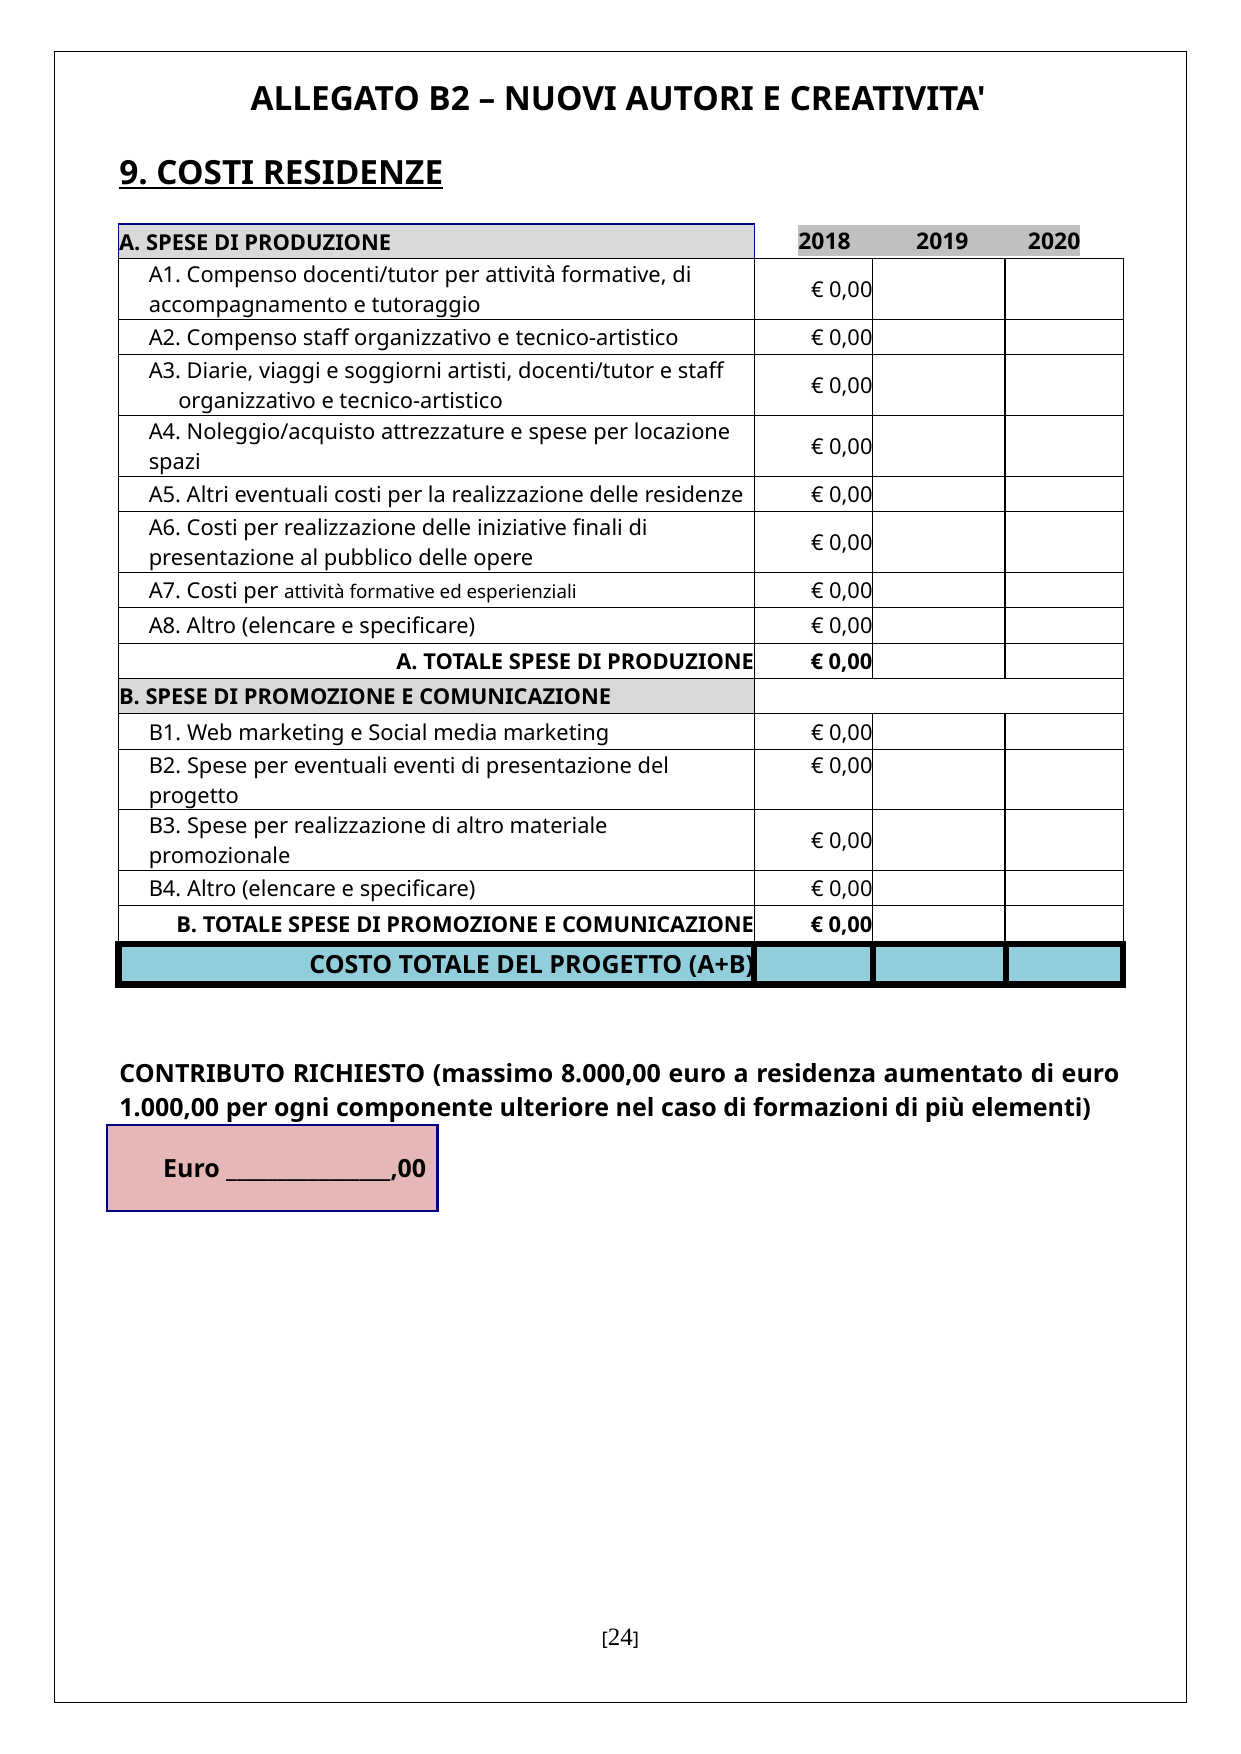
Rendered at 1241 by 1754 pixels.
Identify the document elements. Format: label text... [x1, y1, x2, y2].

table_cell [873, 906, 1004, 941]
table_cell [1006, 714, 1123, 749]
table_header Euro ________________,00 [108, 1126, 436, 1210]
table_cell [1006, 573, 1123, 607]
table_cell [1006, 259, 1123, 319]
table_cell € 0,00 [755, 416, 872, 476]
table_cell [1006, 871, 1123, 905]
table_cell [1009, 947, 1120, 981]
table_cell [873, 320, 1004, 354]
table_cell € 0,00 [755, 644, 872, 678]
table_header A. SPESE DI PRODUZIONE [119, 225, 754, 258]
table_cell € 0,00 [755, 714, 872, 749]
table_cell [1006, 512, 1123, 572]
table_cell [873, 714, 1004, 749]
table_cell A3. Diarie, viaggi e soggiorni artisti, docenti/tutor e staff organizzativo e tecnico-artistico [119, 355, 754, 415]
table_cell [1006, 644, 1123, 678]
table_cell A6. Costi per realizzazione delle iniziative finali di presentazione al pubblico delle opere [119, 512, 754, 572]
table_cell [873, 644, 1004, 678]
table_cell € 0,00 [755, 259, 872, 319]
table_cell € 0,00 [755, 750, 872, 809]
table_cell B2. Spese per eventuali eventi di presentazione del progetto [119, 750, 754, 809]
table_cell A2. Compenso staff organizzativo e tecnico-artistico [119, 320, 754, 354]
table_cell A1. Compenso docenti/tutor per attività formative, di accompagnamento e tutoraggio [119, 259, 754, 319]
table_cell [873, 477, 1004, 511]
table_cell [873, 871, 1004, 905]
table_cell [1006, 355, 1123, 415]
table_cell € 0,00 [755, 573, 872, 607]
table_cell € 0,00 [755, 810, 872, 870]
table_cell A4. Noleggio/acquisto attrezzature e spese per locazione spazi [119, 416, 754, 476]
table_cell € 0,00 [755, 512, 872, 572]
table_cell [873, 512, 1004, 572]
table_cell € 0,00 [755, 608, 872, 642]
table_cell € 0,00 [755, 871, 872, 905]
table_cell A8. Altro (elencare e specificare) [119, 608, 754, 642]
table_cell [755, 679, 1123, 713]
table_cell [873, 810, 1004, 870]
table_cell € 0,00 [755, 477, 872, 511]
table_cell [1006, 477, 1123, 511]
table_cell B3. Spese per realizzazione di altro materiale promozionale [119, 810, 754, 870]
table_cell [1006, 750, 1123, 809]
table_cell [873, 355, 1004, 415]
table_cell [1006, 608, 1123, 642]
table_cell B4. Altro (elencare e specificare) [119, 871, 754, 905]
table_cell [1006, 320, 1123, 354]
text CONTRIBUTO RICHIESTO (massimo 8.000,00 euro a residenza aumentato di euro 1.000,00 per ogni componente ulteriore nel caso di formazioni di più elementi) [119, 1056, 1121, 1124]
table_cell [1006, 810, 1123, 870]
table_cell € 0,00 [755, 355, 872, 415]
table_cell COSTO TOTALE DEL PROGETTO (A+B) [122, 947, 751, 981]
text 9. COSTI RESIDENZE [119, 149, 1121, 194]
table_cell A7. Costi per attività formative ed esperienziali [119, 573, 754, 607]
table_cell B. SPESE DI PROMOZIONE E COMUNICAZIONE [119, 679, 754, 713]
table_cell B1. Web marketing e Social media marketing [119, 714, 754, 749]
table_header 2018 2019 2020 [755, 223, 1123, 258]
table_cell € 0,00 [755, 320, 872, 354]
table_cell [873, 573, 1004, 607]
table_cell [873, 416, 1004, 476]
table_cell [757, 947, 870, 981]
table_cell A. TOTALE SPESE DI PRODUZIONE [119, 644, 754, 678]
table_cell B. TOTALE SPESE DI PROMOZIONE E COMUNICAZIONE [119, 906, 754, 941]
table_cell [873, 608, 1004, 642]
table_cell € 0,00 [755, 906, 872, 941]
table_cell [1006, 416, 1123, 476]
table_cell [1006, 906, 1123, 941]
table_cell [873, 259, 1004, 319]
table_cell A5. Altri eventuali costi per la realizzazione delle residenze [119, 477, 754, 511]
table_cell [873, 750, 1004, 809]
table_cell [876, 947, 1003, 981]
